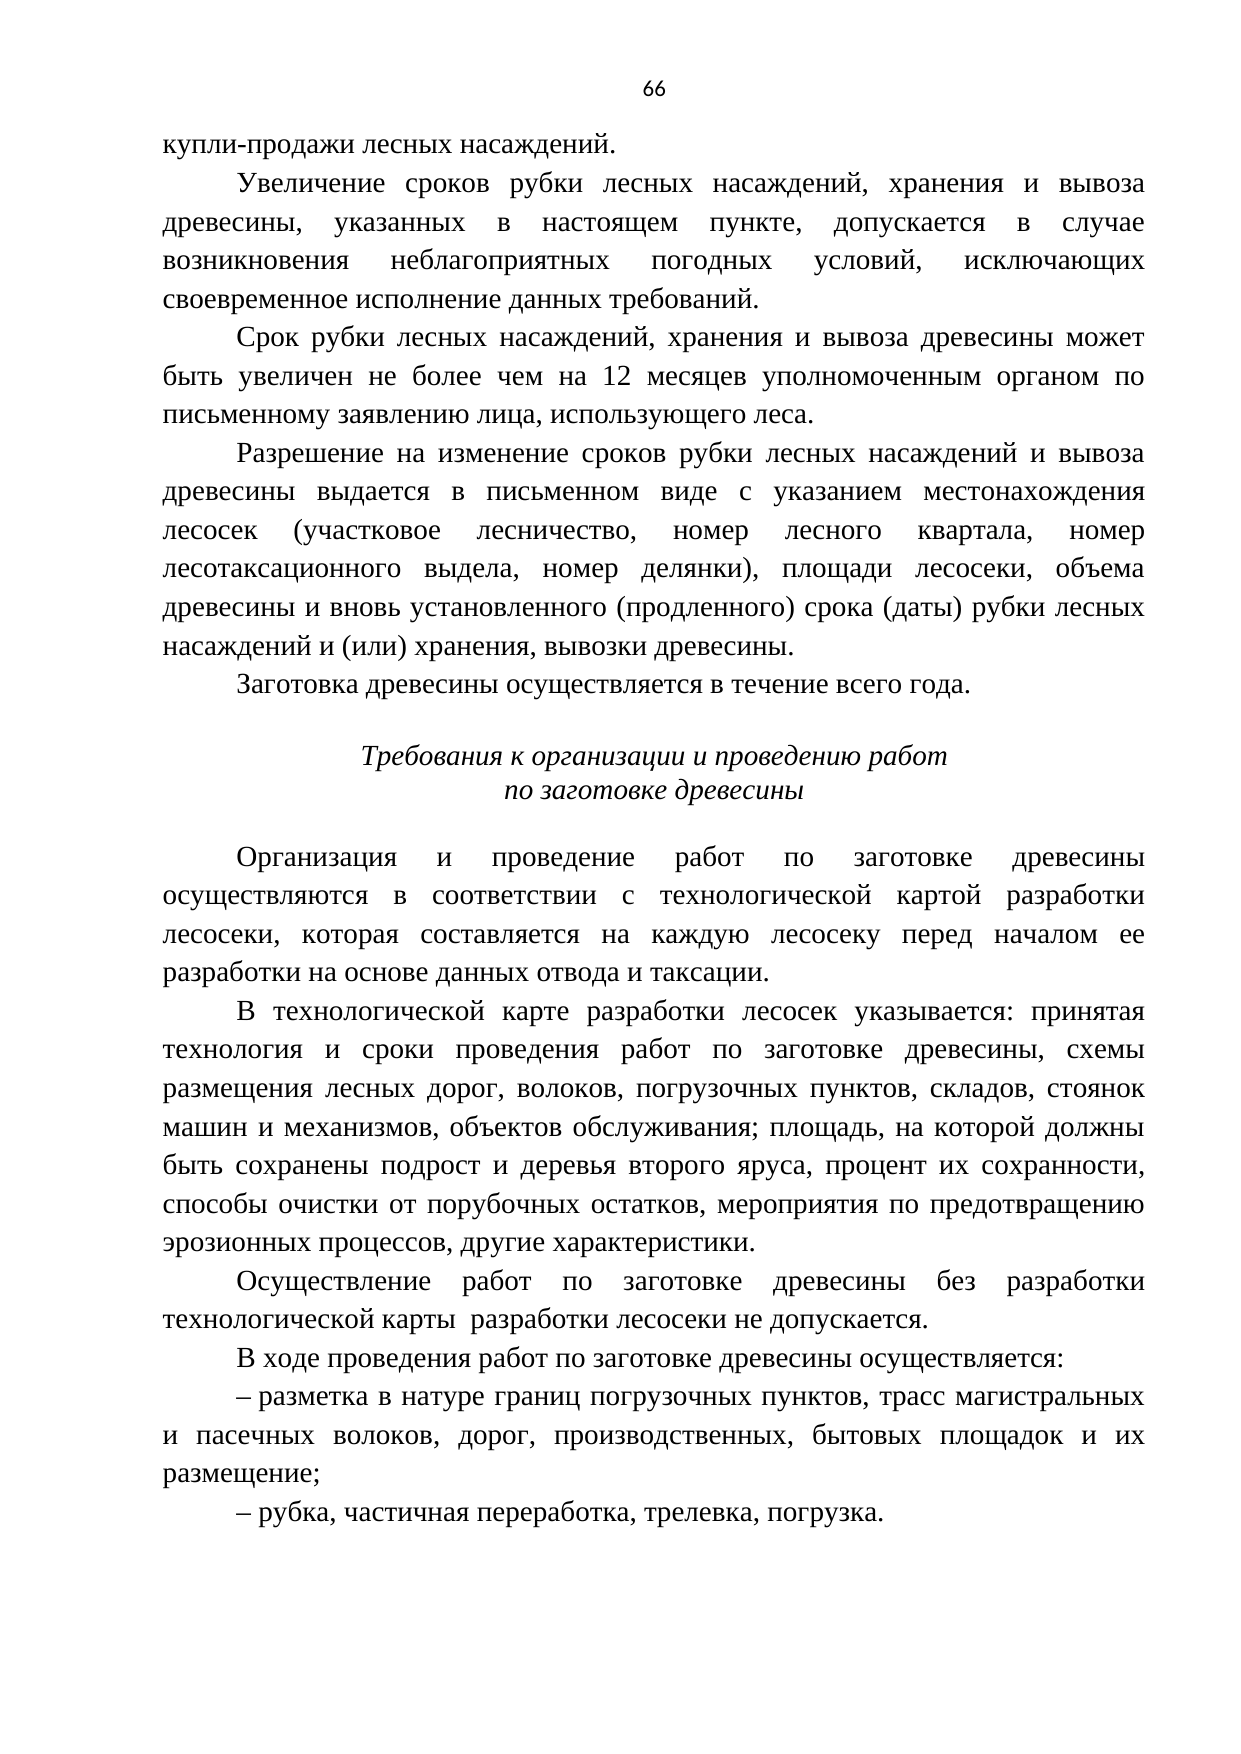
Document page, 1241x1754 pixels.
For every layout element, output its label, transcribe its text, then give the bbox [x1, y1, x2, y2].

text Увеличение сроков рубки лесных насаждений, хранения и вывоза древесины, указанных в настоящем пункте, допускается в случае возникновения неблагоприятных погодных условий, исключающих своевременное исполнение данных требований. [162, 165, 1146, 314]
text Разрешение на изменение сроков рубки лесных насаждений и вывоза древесины выдается в письменном виде с указанием местонахождения лесосек (участковое лесничество, номер лесного квартала, номер лесотаксационного выдела, номер делянки), площади лесосеки, объема древесины и вновь установленного (продленного) срока (даты) рубки лесных насаждений и (или) хранения, вывозки древесины. [162, 435, 1146, 661]
text по заготовке древесины [162, 772, 1146, 805]
text Требования к организации и проведению работ [162, 738, 1146, 772]
text Осуществление работ по заготовке древесины без разработки технологической карты разработки лесосеки не допускается. [162, 1263, 1146, 1335]
text В ходе проведения работ по заготовке древесины осуществляется: [162, 1340, 1146, 1373]
text Срок рубки лесных насаждений, хранения и вывоза древесины может быть увеличен не более чем на 12 месяцев уполномоченным органом по письменному заявлению лица, использующего леса. [162, 319, 1146, 430]
text Организация и проведение работ по заготовке древесины осуществляются в соответствии с технологической картой разработки лесосеки, которая составляется на каждую лесосеку перед началом ее разработки на основе данных отвода и таксации. [162, 839, 1146, 988]
text В технологической карте разработки лесосек указывается: принятая технология и сроки проведения работ по заготовке древесины, схемы размещения лесных дорог, волоков, погрузочных пунктов, складов, стоянок машин и механизмов, объектов обслуживания; площадь, на которой должны быть сохранены подрост и деревья второго яруса, процент их сохранности, способы очистки от порубочных остатков, мероприятия по предотвращению эрозионных процессов, другие характеристики. [162, 993, 1146, 1258]
text – рубка, частичная переработка, трелевка, погрузка. [162, 1494, 1146, 1528]
text Заготовка древесины осуществляется в течение всего года. [162, 666, 1146, 700]
text – разметка в натуре границ погрузочных пунктов, трасс магистральных и пасечных волоков, дорог, производственных, бытовых площадок и их размещение; [162, 1378, 1146, 1489]
